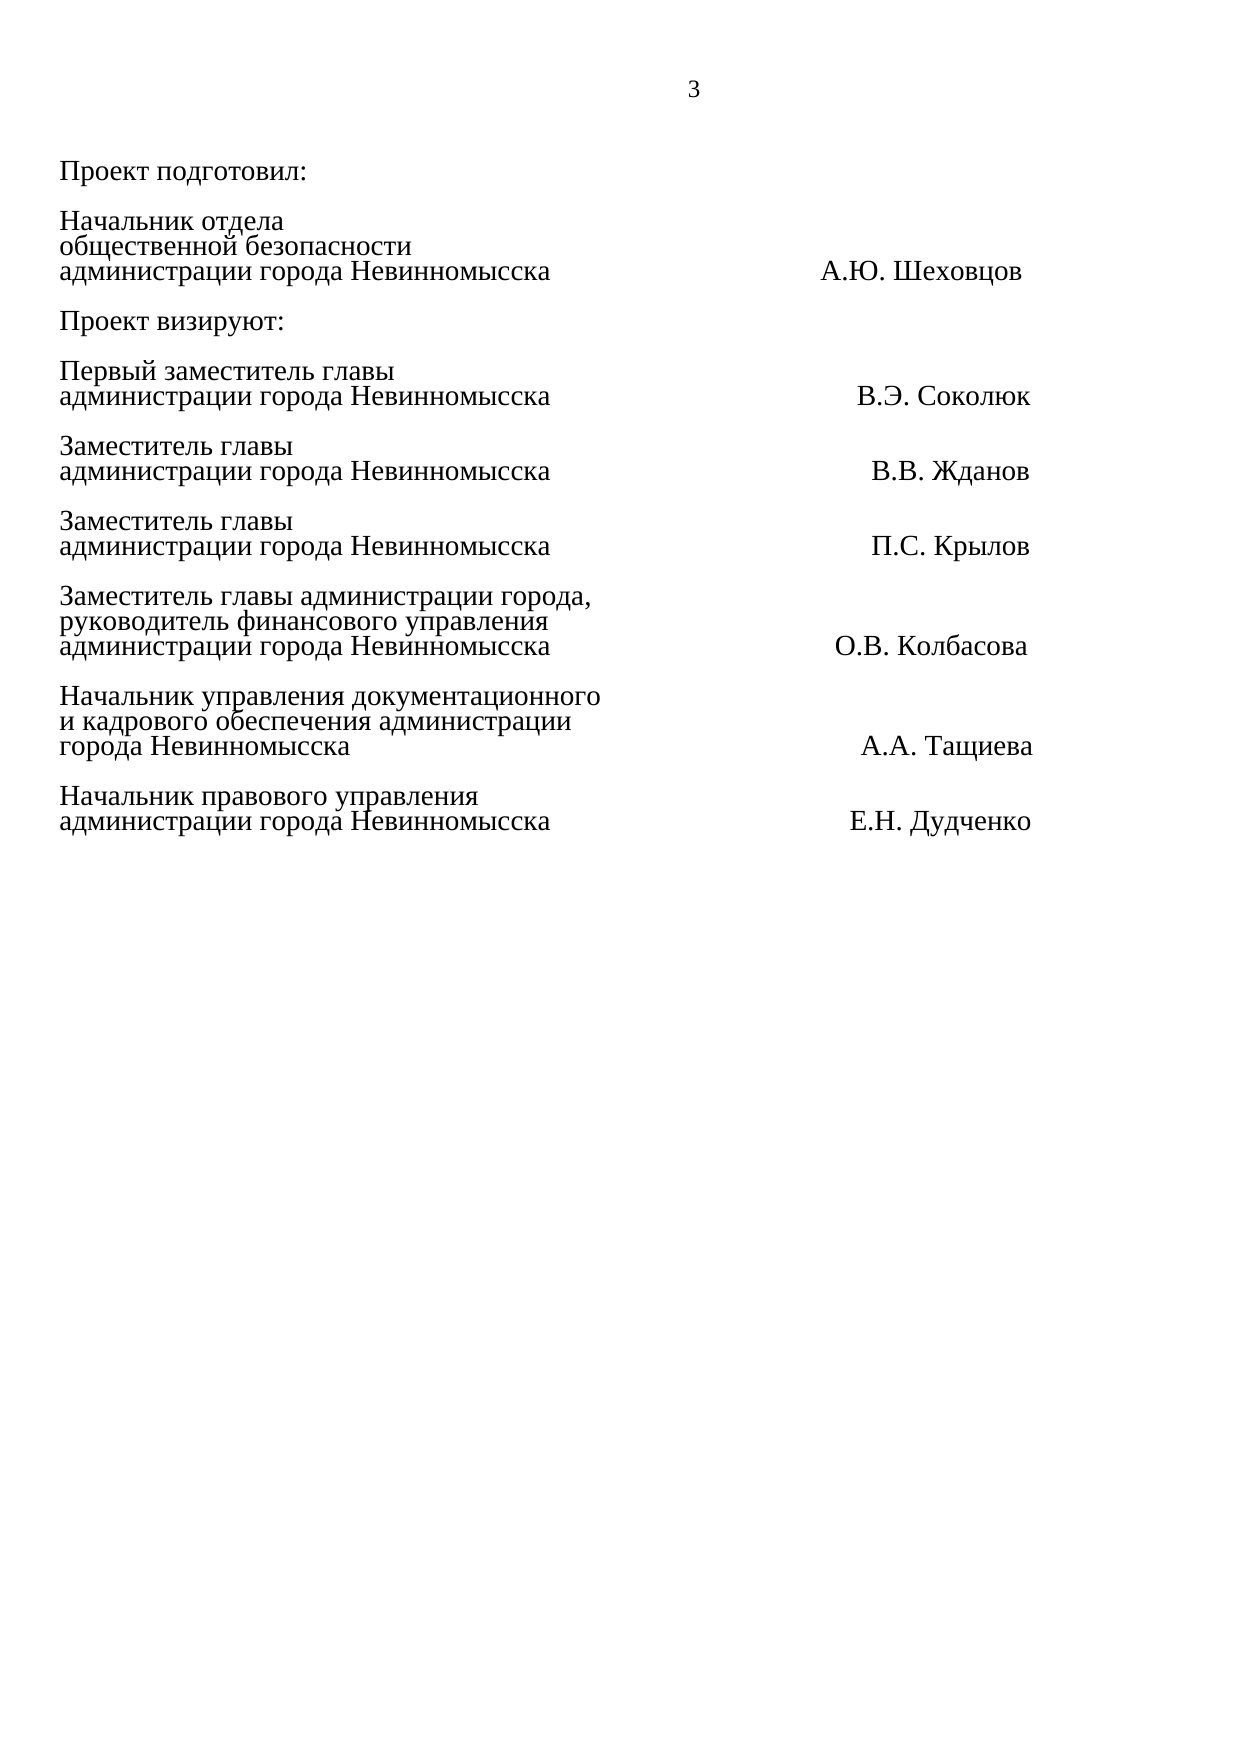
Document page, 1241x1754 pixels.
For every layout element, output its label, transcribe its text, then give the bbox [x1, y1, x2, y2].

text администрации города Невинномысска О.В. Колбасова [59, 635, 1034, 660]
text Проект подготовил: [59, 160, 1034, 185]
text Начальник управления документационного [59, 685, 1034, 710]
text администрации города Невинномысска Е.Н. Дудченко [59, 810, 1034, 835]
text руководитель финансового управления [59, 610, 244, 635]
text администрации города Невинномысска П.С. Крылов [59, 535, 1034, 560]
text города Невинномысска А.А. Тащиева [59, 735, 1034, 760]
text Начальник отдела [59, 210, 1034, 235]
text и кадрового обеспечения администрации [59, 710, 1034, 735]
text руководитель финансового управления [247, 610, 1034, 635]
text Заместитель главы администрации города, [59, 585, 1034, 610]
text Начальник правового управления [59, 785, 1034, 810]
text Заместитель главы [59, 435, 1034, 460]
text администрации города Невинномысска В.Э. Соколюк [59, 385, 1034, 410]
text администрации города Невинномысска А.Ю. Шеховцов [59, 260, 1034, 285]
text Проект визируют: [59, 310, 1034, 335]
text Первый заместитель главы [59, 360, 1034, 385]
text администрации города Невинномысска В.В. Жданов [59, 460, 1034, 485]
text общественной безопасности [59, 235, 1034, 260]
text Заместитель главы [59, 510, 1034, 535]
